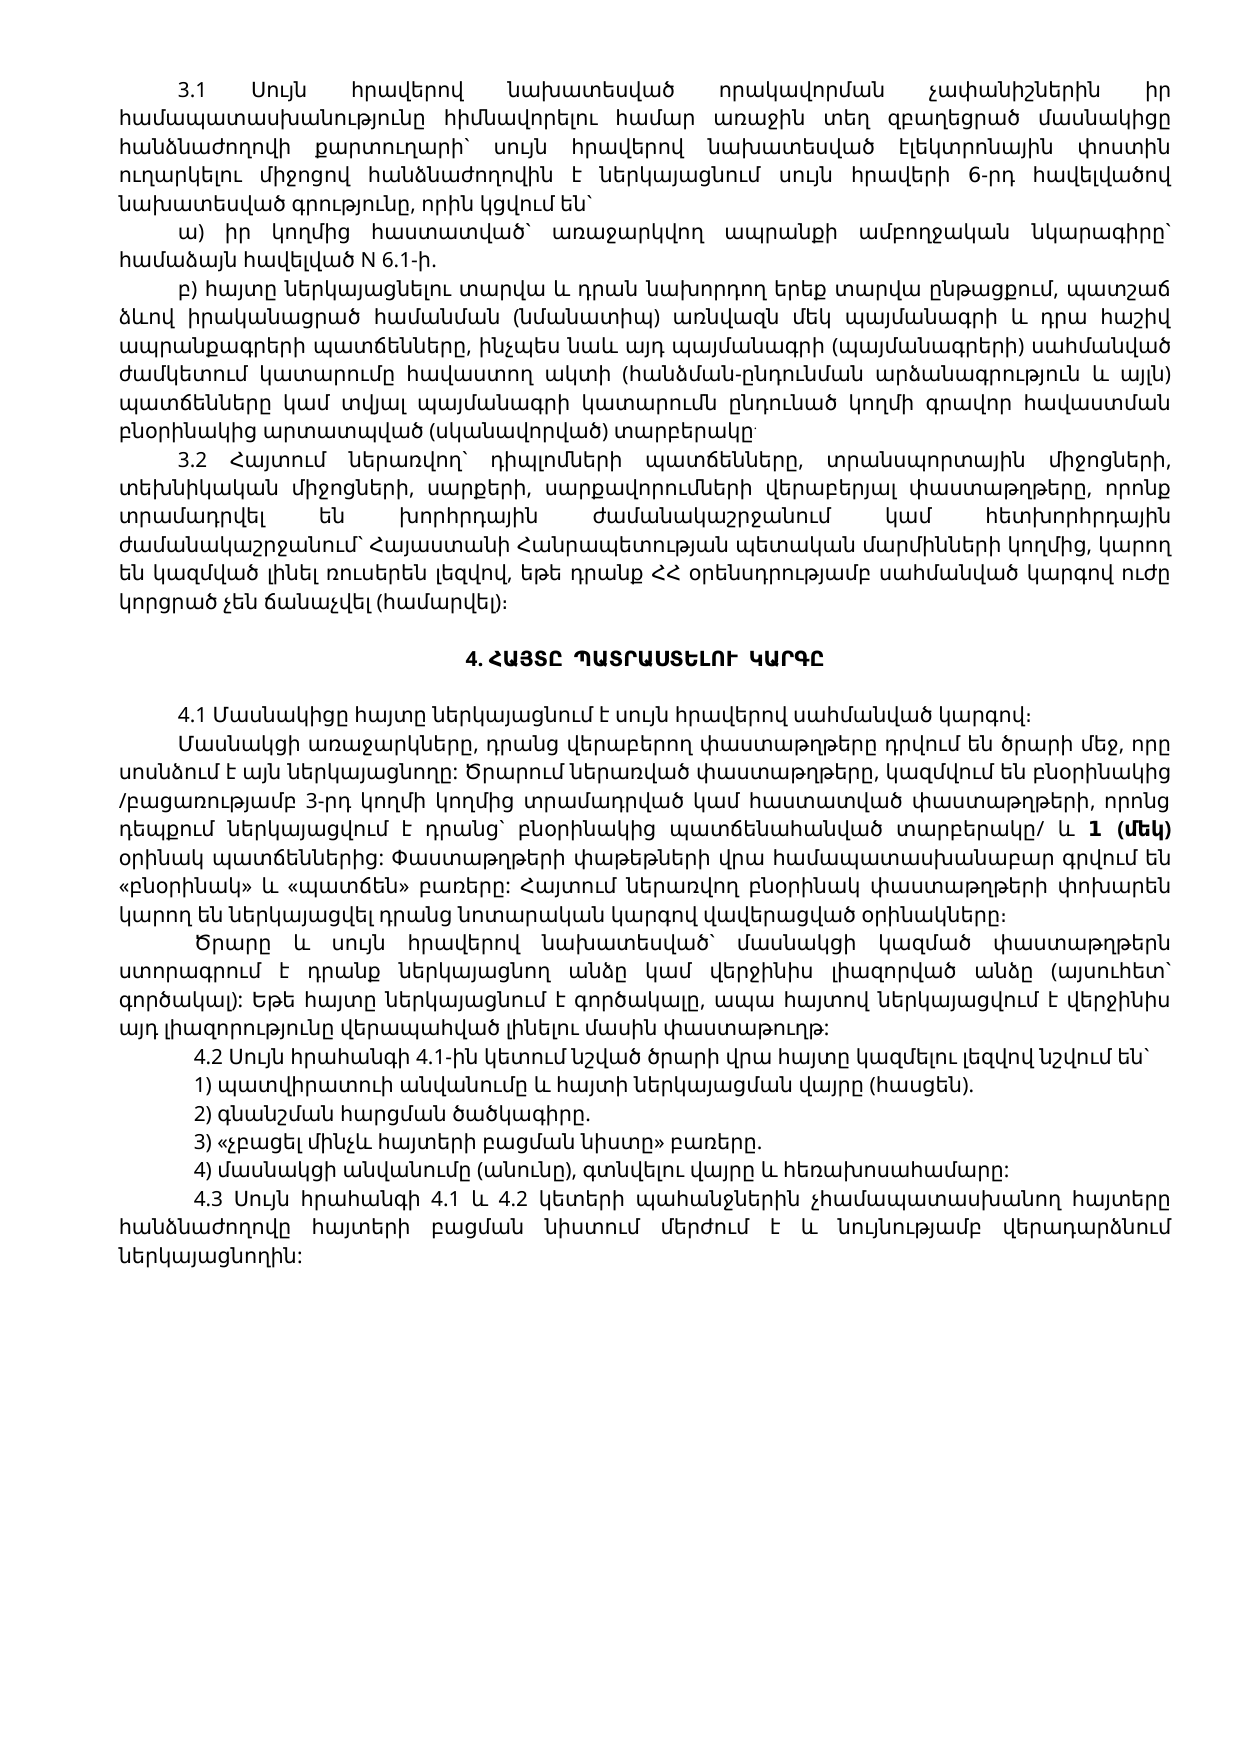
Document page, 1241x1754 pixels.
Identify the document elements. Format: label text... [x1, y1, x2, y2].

text 3.2 Հայտում ներառվող` դիպլոմների պատճենները, տրանսպորտային միջոցների, տեխնիկական միջոցների, սարքերի, սարքավորումների վերաբերյալ փաստաթղթերը, որոնք տրամադրվել են խորհրդային ժամանակաշրջանում կամ հետխորհրդային ժամանակաշրջանում` Հայաստանի Հանրապետության պետական մարմինների կողմից, կարող են կազմված լինել ռուսերեն լեզվով, եթե դրանք ՀՀ օրենսդրությամբ սահմանված կարգով ուժը կորցրած չեն ճանաչվել (համարվել)։ [118, 445, 1171, 615]
text 3) «չբացել մինչև հայտերի բացման նիստը» բառերը. [118, 1127, 1171, 1156]
text 2) գնանշման հարցման ծածկագիրը. [118, 1099, 1171, 1127]
text Ծրարը և սույն հրավերով նախատեսված` մասնակցի կազմած փաստաթղթերն ստորագրում է դրանք ներկայացնող անձը կամ վերջինիս լիազորված անձը (այսուհետ` գործակալ): Եթե հայտը ներկայացնում է գործակալը, ապա հայտով ներկայացվում է վերջինիս այդ լիազորությունը վերապահված լինելու մասին փաստաթուղթ: [118, 928, 1171, 1042]
text Մասնակցի առաջարկները, դրանց վերաբերող փաստաթղթերը դրվում են ծրարի մեջ, որը սոսնձում է այն ներկայացնողը: Ծրարում ներառված փաստաթղթերը, կազմվում են բնօրինակից /բացառությամբ 3-րդ կողմի կողմից տրամադրված կամ հաստատված փաստաթղթերի, որոնց դեպքում ներկայացվում է դրանց` բնօրինակից պատճենահանված տարբերակը/ և 1 (մեկ) օրինակ պատճեններից: Փաստաթղթերի փաթեթների վրա համապատասխանաբար գրվում են «բնօրինակ» և «պատճեն» բառերը: Հայտում ներառվող բնօրինակ փաստաթղթերի փոխարեն կարող են ներկայացվել դրանց նոտարական կարգով վավերացված օրինակները։ [118, 729, 1171, 928]
text 3.1 Սույն հրավերով նախատեսված որակավորման չափանիշներին իր համապատասխանությունը հիմնավորելու համար առաջին տեղ զբաղեցրած մասնակիցը հանձնաժողովի քարտուղարի` սույն հրավերով նախատեսված էլեկտրոնային փոստին ուղարկելու միջոցով հանձնաժողովին է ներկայացնում սույն հրավերի 6-րդ հավելվածով նախատեսված գրությունը, որին կցվում են` [118, 75, 1171, 217]
text 4.2 Սույն հրահանգի 4.1-ին կետում նշված ծրարի վրա հայտը կազմելու լեզվով նշվում են` [118, 1042, 1171, 1070]
text բ) հայտը ներկայացնելու տարվա և դրան նախորդող երեք տարվա ընթացքում, պատշաճ ձևով իրականացրած համանման (նմանատիպ) առնվազն մեկ պայմանագրի և դրա հաշիվ ապրանքագրերի պատճենները, ինչպես նաև այդ պայմանագրի (պայմանագրերի) սահմանված ժամկետում կատարումը հավաստող ակտի (հանձման-ընդունման արձանագրություն և այլն) պատճենները կամ տվյալ պայմանագրի կատարումն ընդունած կողմի գրավոր հավաստման բնօրինակից արտատպված (սկանավորված) տարբերակը. [118, 274, 1171, 445]
text 4.3 Սույն հրահանգի 4.1 և 4.2 կետերի պահանջներին չհամապատասխանող հայտերը հանձնաժողովը հայտերի բացման նիստում մերժում է և նույնությամբ վերադարձնում ներկայացնողին: [118, 1184, 1171, 1269]
text 4.1 Մասնակիցը հայտը ներկայացնում է սույն հրավերով սահմանված կարգով։ [118, 701, 1171, 729]
text ա) իր կողմից հաստատված` առաջարկվող ապրանքի ամբողջական նկարագիրը` համաձայն հավելված N 6.1-ի. [118, 217, 1171, 274]
text 4) մասնակցի անվանումը (անունը), գտնվելու վայրը և հեռախոսահամարը: [118, 1156, 1171, 1184]
text 4. ՀԱՅՏԸ ՊԱՏՐԱՍՏԵԼՈՒ ԿԱՐԳԸ [118, 644, 1171, 672]
text 1) պատվիրատուի անվանումը և հայտի ներկայացման վայրը (հասցեն). [118, 1070, 1171, 1099]
